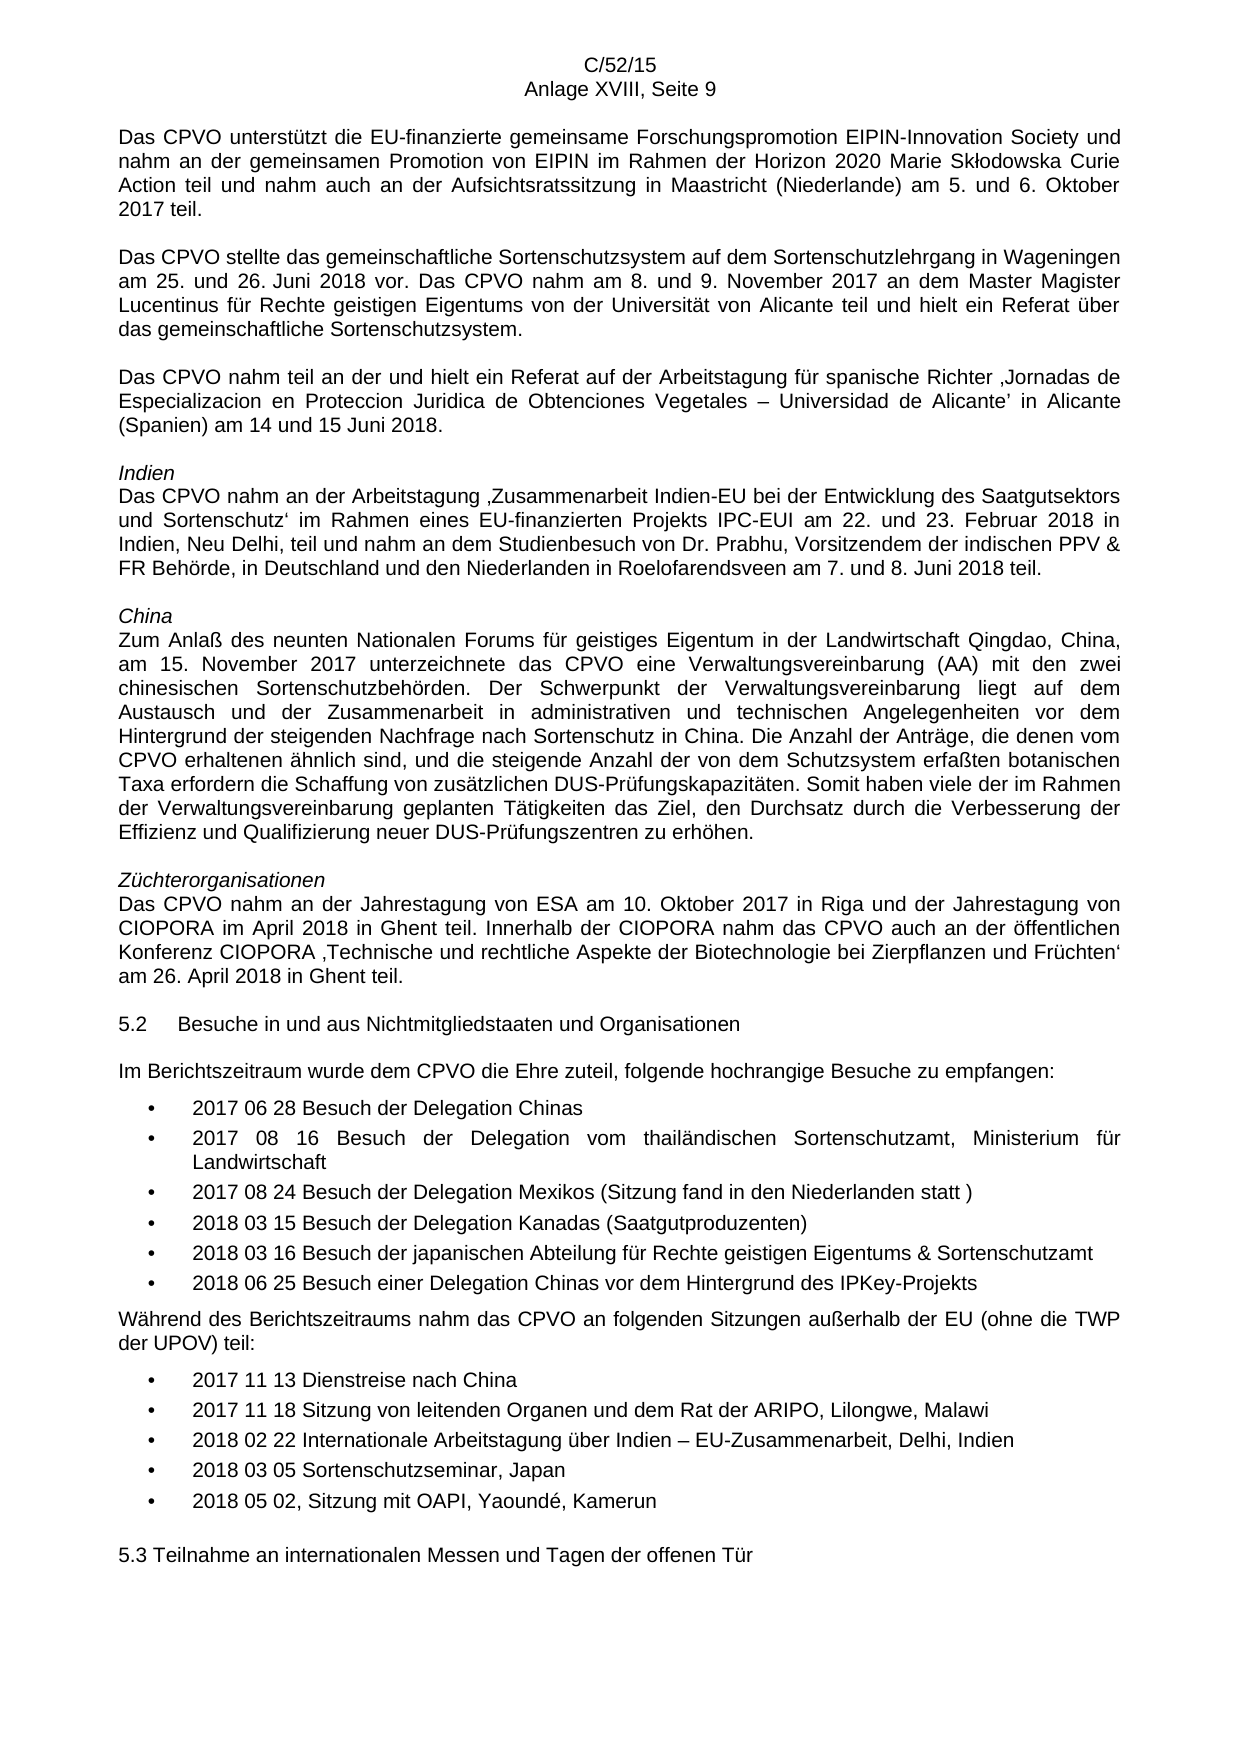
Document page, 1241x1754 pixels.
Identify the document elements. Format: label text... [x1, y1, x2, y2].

text Das CPVO nahm an der Arbeitstagung ‚Zusammenarbeit Indien-EU bei der Entwicklung des Saatgutsektors und Sortenschutz‘ im Rahmen eines EU-finanzierten Projekts IPC-EUI am 22. und 23. Februar 2018 in Indien, Neu Delhi, teil und nahm an dem Studienbesuch von Dr. Prabhu, Vorsitzendem der indischen PPV & FR Behörde, in Deutschland und den Niederlanden in Roelofarendsveen am 7. und 8. Juni 2018 teil. [118, 484, 1122, 580]
list 2017 11 18 Sitzung von leitenden Organen und dem Rat der ARIPO, Lilongwe, Malawi [148, 1398, 1122, 1422]
text Zum Anlaß des neunten Nationalen Forums für geistiges Eigentum in der Landwirtschaft Qingdao, China, am 15. November 2017 unterzeichnete das CPVO eine Verwaltungsvereinbarung (AA) mit den zwei chinesischen Sortenschutzbehörden. Der Schwerpunkt der Verwaltungsvereinbarung liegt auf dem Austausch und der Zusammenarbeit in administrativen und technischen Angelegenheiten vor dem Hintergrund der steigenden Nachfrage nach Sortenschutz in China. Die Anzahl der Anträge, die denen vom CPVO erhaltenen ähnlich sind, und die steigende Anzahl der von dem Schutzsystem erfaßten botanischen Taxa erfordern die Schaffung von zusätzlichen DUS-Prüfungskapazitäten. Somit haben viele der im Rahmen der Verwaltungsvereinbarung geplanten Tätigkeiten das Ziel, den Durchsatz durch die Verbesserung der Effizienz und Qualifizierung neuer DUS-Prüfungszentren zu erhöhen. [118, 628, 1122, 844]
text Züchterorganisationen [118, 868, 1122, 892]
list 2017 06 28 Besuch der Delegation Chinas [148, 1096, 1122, 1120]
list 2018 06 25 Besuch einer Delegation Chinas vor dem Hintergrund des IPKey-Projekts [148, 1271, 1122, 1295]
list 2017 08 24 Besuch der Delegation Mexikos (Sitzung fand in den Niederlanden statt ) [148, 1180, 1122, 1204]
text Das CPVO nahm an der Jahrestagung von ESA am 10. Oktober 2017 in Riga und der Jahrestagung von CIOPORA im April 2018 in Ghent teil. Innerhalb der CIOPORA nahm das CPVO auch an der öffentlichen Konferenz CIOPORA ‚Technische und rechtliche Aspekte der Biotechnologie bei Zierpflanzen und Früchten‘ am 26. April 2018 in Ghent teil. [118, 892, 1122, 987]
text 5.3 Teilnahme an internationalen Messen und Tagen der offenen Tür [118, 1543, 1122, 1567]
list 2018 05 02, Sitzung mit OAPI, Yaoundé, Kamerun [148, 1488, 1122, 1512]
text Während des Berichtszeitraums nahm das CPVO an folgenden Sitzungen außerhalb der EU (ohne die TWP der UPOV) teil: [118, 1307, 1122, 1355]
list 2018 03 05 Sortenschutzseminar, Japan [148, 1458, 1122, 1482]
list 2017 11 13 Dienstreise nach China [148, 1368, 1122, 1392]
text China [118, 604, 1122, 628]
text 5.2 Besuche in und aus Nichtmitgliedstaaten und Organisationen [118, 1011, 1122, 1035]
text Das CPVO stellte das gemeinschaftliche Sortenschutzsystem auf dem Sortenschutzlehrgang in Wageningen am 25. und 26. Juni 2018 vor. Das CPVO nahm am 8. und 9. November 2017 an dem Master Magister Lucentinus für Rechte geistigen Eigentums von der Universität von Alicante teil und hielt ein Referat über das gemeinschaftliche Sortenschutzsystem. [118, 245, 1122, 341]
text Das CPVO nahm teil an der und hielt ein Referat auf der Arbeitstagung für spanische Richter ‚Jornadas de Especializacion en Proteccion Juridica de Obtenciones Vegetales – Universidad de Alicante’ in Alicante (Spanien) am 14 und 15 Juni 2018. [118, 364, 1122, 436]
text Das CPVO unterstützt die EU-finanzierte gemeinsame Forschungspromotion EIPIN-Innovation Society und nahm an der gemeinsamen Promotion von EIPIN im Rahmen der Horizon 2020 Marie Skłodowska Curie Action teil und nahm auch an der Aufsichtsratssitzung in Maastricht (Niederlande) am 5. und 6. Oktober 2017 teil. [118, 125, 1122, 221]
list 2018 03 16 Besuch der japanischen Abteilung für Rechte geistigen Eigentums & Sortenschutzamt [148, 1241, 1122, 1264]
text Indien [118, 460, 1122, 484]
text Im Berichtszeitraum wurde dem CPVO die Ehre zuteil, folgende hochrangige Besuche zu empfangen: [118, 1059, 1122, 1083]
list 2018 02 22 Internationale Arbeitstagung über Indien – EU-Zusammenarbeit, Delhi, Indien [148, 1428, 1122, 1452]
list 2017 08 16 Besuch der Delegation vom thailändischen Sortenschutzamt, Ministerium für Landwirtschaft [148, 1126, 1122, 1174]
list 2018 03 15 Besuch der Delegation Kanadas (Saatgutproduzenten) [148, 1210, 1122, 1234]
